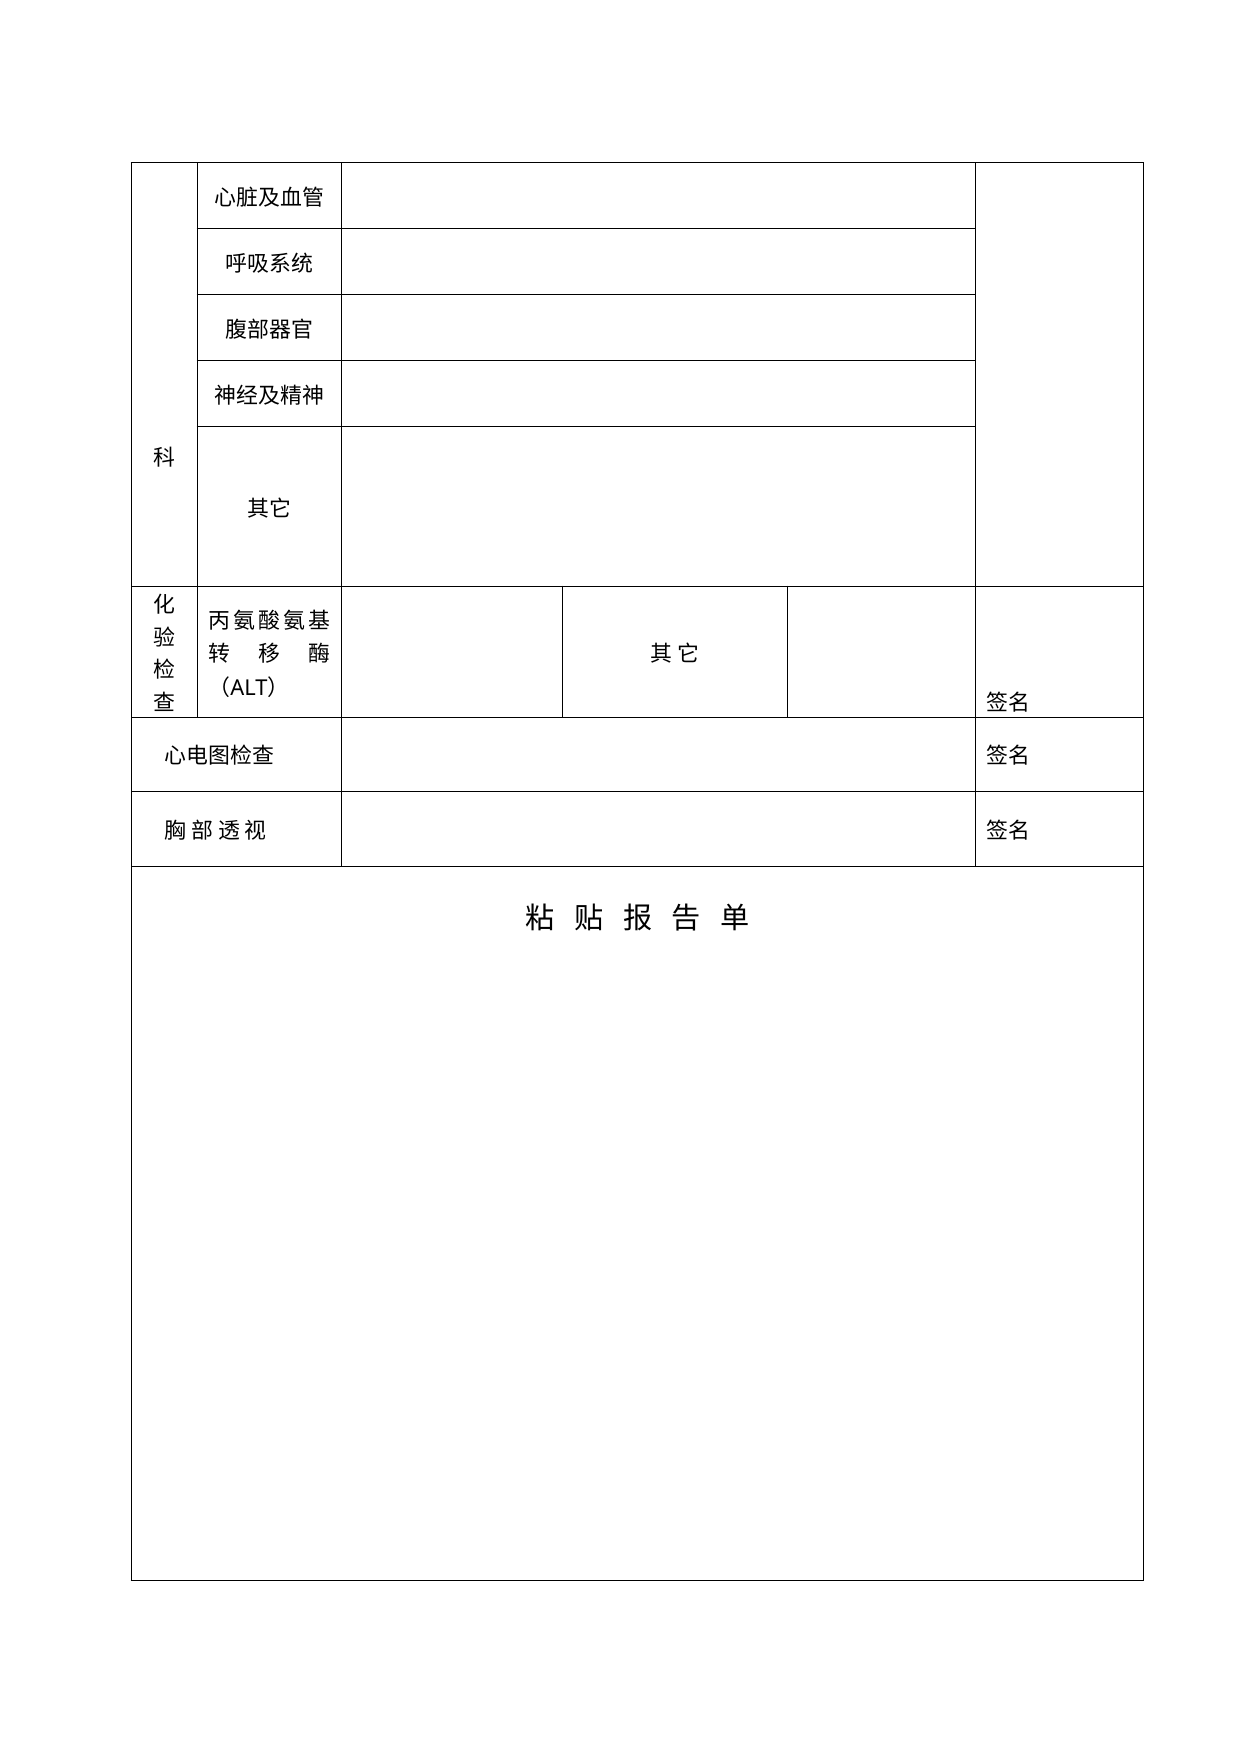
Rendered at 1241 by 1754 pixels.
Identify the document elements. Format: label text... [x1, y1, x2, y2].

table_cell [342, 792, 975, 866]
table_cell 神经及精神 [198, 361, 341, 426]
table_cell 其 它 [563, 587, 787, 717]
table_cell [342, 361, 975, 426]
table_cell 其它 [198, 427, 341, 586]
table_cell [788, 587, 975, 717]
table_cell 腹部器官 [198, 295, 341, 360]
table_cell 胸 部 透 视 [132, 792, 341, 866]
table_cell 心电图检查 [132, 718, 341, 791]
table_cell [342, 427, 975, 586]
table_cell 签名 [976, 587, 1143, 717]
table_cell 签名 [976, 792, 1143, 866]
table_cell [342, 587, 562, 717]
table_cell [342, 229, 975, 294]
table_cell [342, 718, 975, 791]
table_cell 呼吸系统 [198, 229, 341, 294]
table_cell [342, 295, 975, 360]
table_cell 化验检查 [132, 587, 197, 717]
table_cell [342, 163, 975, 228]
table_cell 粘 贴 报 告 单 [132, 867, 1143, 1580]
table_cell 心脏及血管 [198, 163, 341, 228]
table_cell 丙氨酸氨基转移酶（ALT） [198, 587, 341, 717]
table_cell 签名 [976, 718, 1143, 791]
